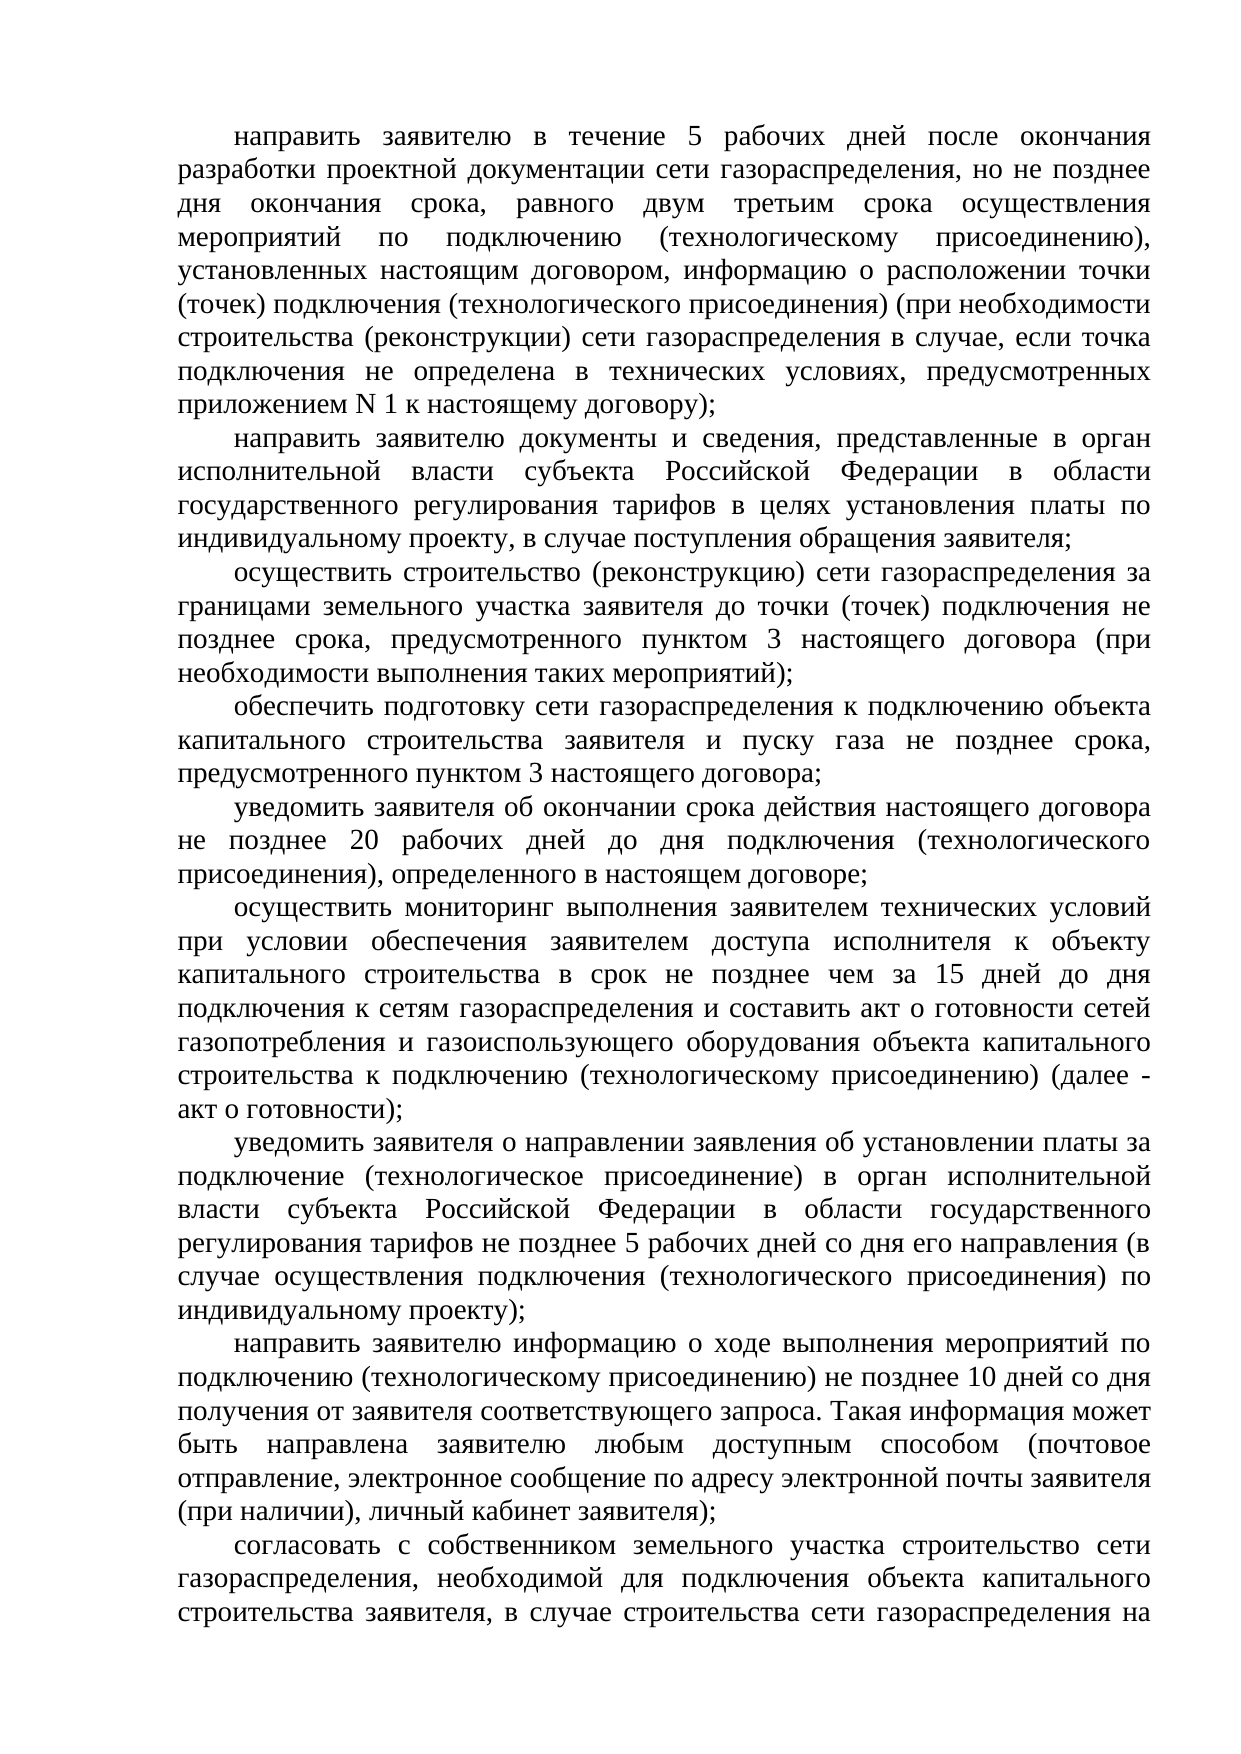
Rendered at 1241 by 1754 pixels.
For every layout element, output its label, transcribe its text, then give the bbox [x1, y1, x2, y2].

text направить заявителю документы и сведения, представленные в орган исполнительной власти субъекта Российской Федерации в области государственного регулирования тарифов в целях установления платы по индивидуальному проекту, в случае поступления обращения заявителя; [177, 420, 1152, 554]
text осуществить мониторинг выполнения заявителем технических условий при условии обеспечения заявителем доступа исполнителя к объекту капитального строительства в срок не позднее чем за 15 дней до дня подключения к сетям газораспределения и составить акт о готовности сетей газопотребления и газоиспользующего оборудования объекта капитального строительства к подключению (технологическому присоединению) (далее - акт о готовности); [177, 889, 1152, 1124]
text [177, 1527, 1152, 1627]
text уведомить заявителя о направлении заявления об установлении платы за подключение (технологическое присоединение) в орган исполнительной власти субъекта Российской Федерации в области государственного регулирования тарифов не позднее 5 рабочих дней со дня его направления (в случае осуществления подключения (технологического присоединения) по индивидуальному проекту); [177, 1124, 1152, 1326]
text осуществить строительство (реконструкцию) сети газораспределения за границами земельного участка заявителя до точки (точек) подключения не позднее срока, предусмотренного пунктом 3 настоящего договора (при необходимости выполнения таких мероприятий); [177, 554, 1152, 688]
text направить заявителю информацию о ходе выполнения мероприятий по подключению (технологическому присоединению) не позднее 10 дней со дня получения от заявителя соответствующего запроса. Такая информация может быть направлена заявителю любым доступным способом (почтовое отправление, электронное сообщение по адресу электронной почты заявителя (при наличии), личный кабинет заявителя); [177, 1326, 1152, 1527]
text уведомить заявителя об окончании срока действия настоящего договора не позднее 20 рабочих дней до дня подключения (технологического присоединения), определенного в настоящем договоре; [177, 789, 1152, 889]
text обеспечить подготовку сети газораспределения к подключению объекта капитального строительства заявителя и пуску газа не позднее срока, предусмотренного пунктом 3 настоящего договора; [177, 688, 1152, 789]
text направить заявителю в течение 5 рабочих дней после окончания разработки проектной документации сети газораспределения, но не позднее дня окончания срока, равного двум третьим срока осуществления мероприятий по подключению (технологическому присоединению), установленных настоящим договором, информацию о расположении точки (точек) подключения (технологического присоединения) (при необходимости строительства (реконструкции) сети газораспределения в случае, если точка подключения не определена в технических условиях, предусмотренных приложением N 1 к настоящему договору); [177, 118, 1152, 420]
